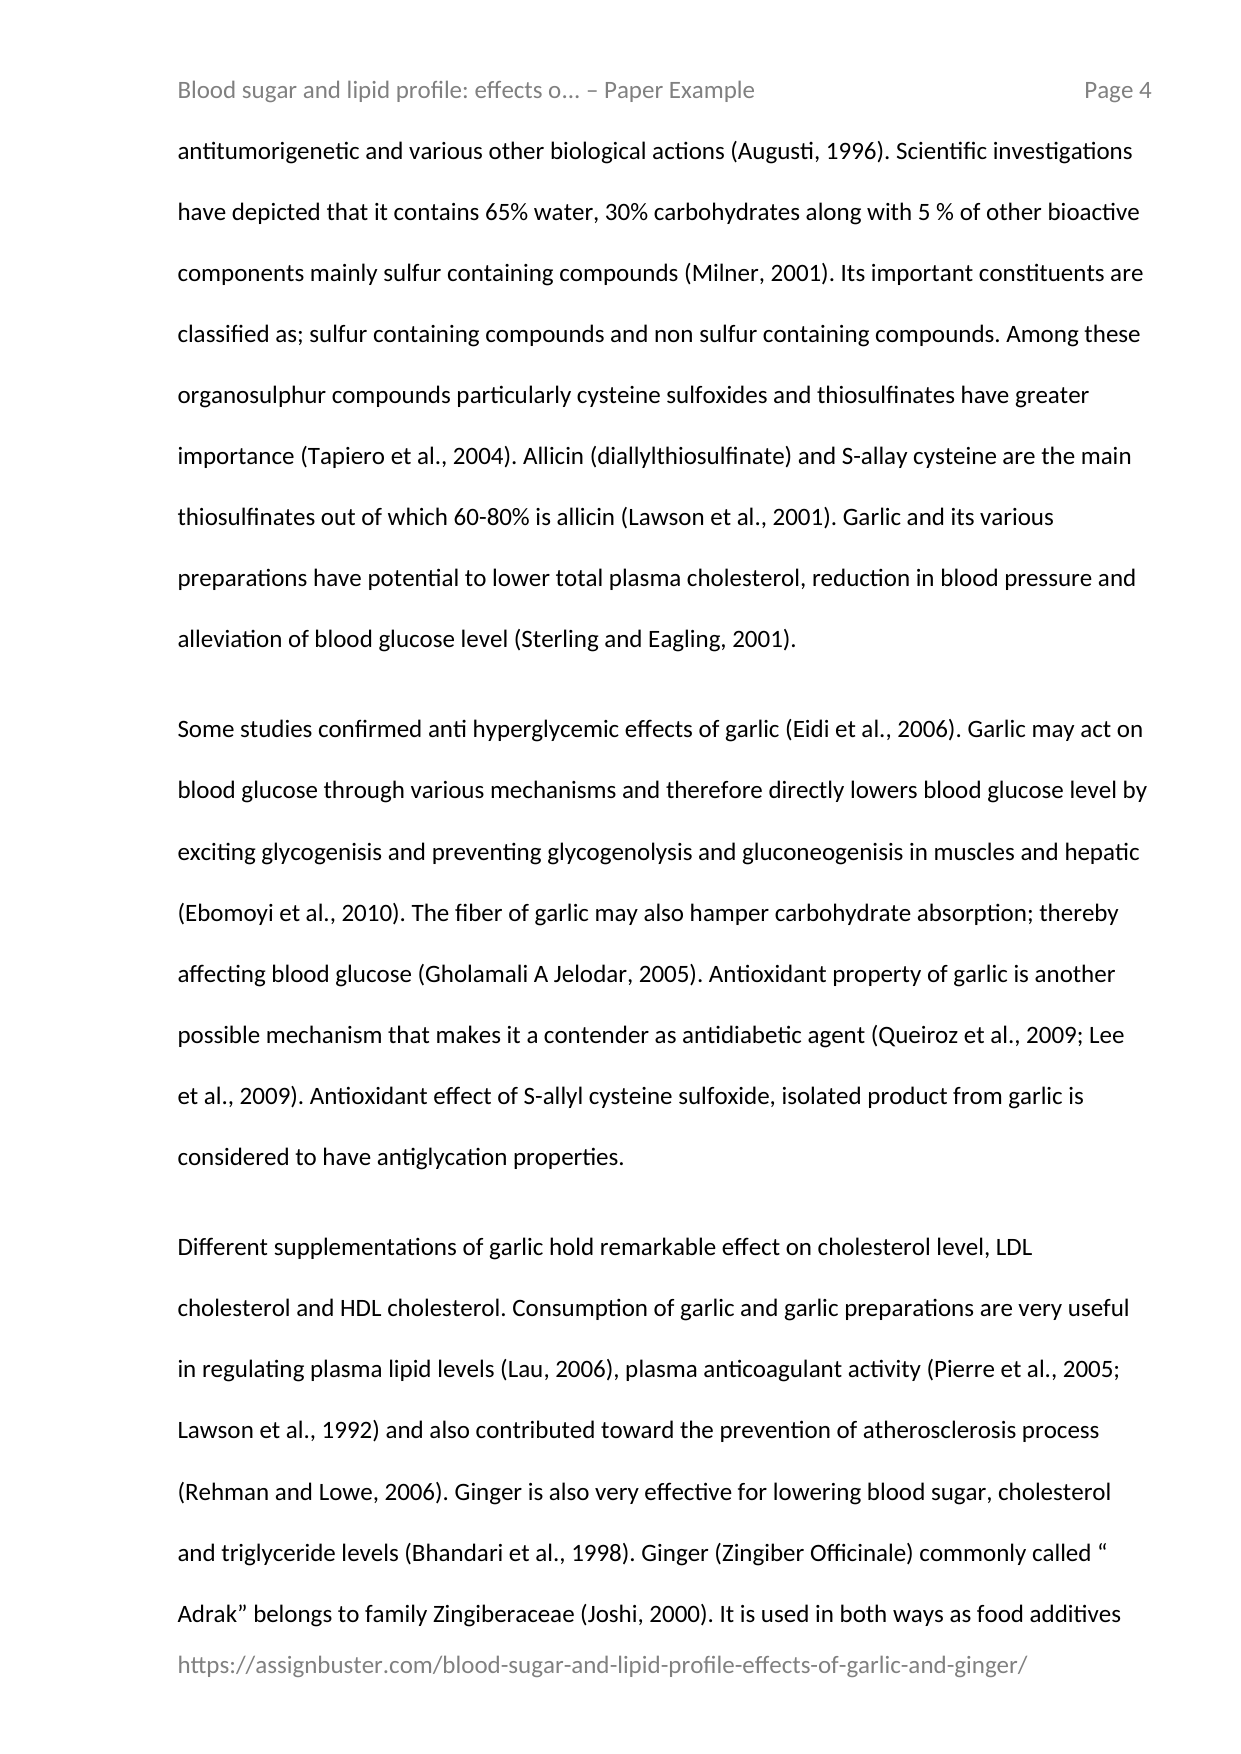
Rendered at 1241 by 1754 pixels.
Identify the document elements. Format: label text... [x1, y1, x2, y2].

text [177, 135, 1152, 654]
text Some studies confirmed anti hyperglycemic effects of garlic (Eidi et al., 2006). Garlic may act on blood glucose through various mechanisms and therefore directly lowers blood glucose level by exciting glycogenisis and preventing glycogenolysis and gluconeogenisis in muscles and hepatic (Ebomoyi et al., 2010). The fiber of garlic may also hamper carbohydrate absorption; thereby affecting blood glucose (Gholamali A Jelodar, 2005). Antioxidant property of garlic is another possible mechanism that makes it a contender as antidiabetic agent (Queiroz et al., 2009; Lee et al., 2009). Antioxidant effect of S-allyl cysteine sulfoxide, isolated product from garlic is considered to have antiglycation properties. [177, 714, 1152, 1171]
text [177, 1231, 1152, 1628]
